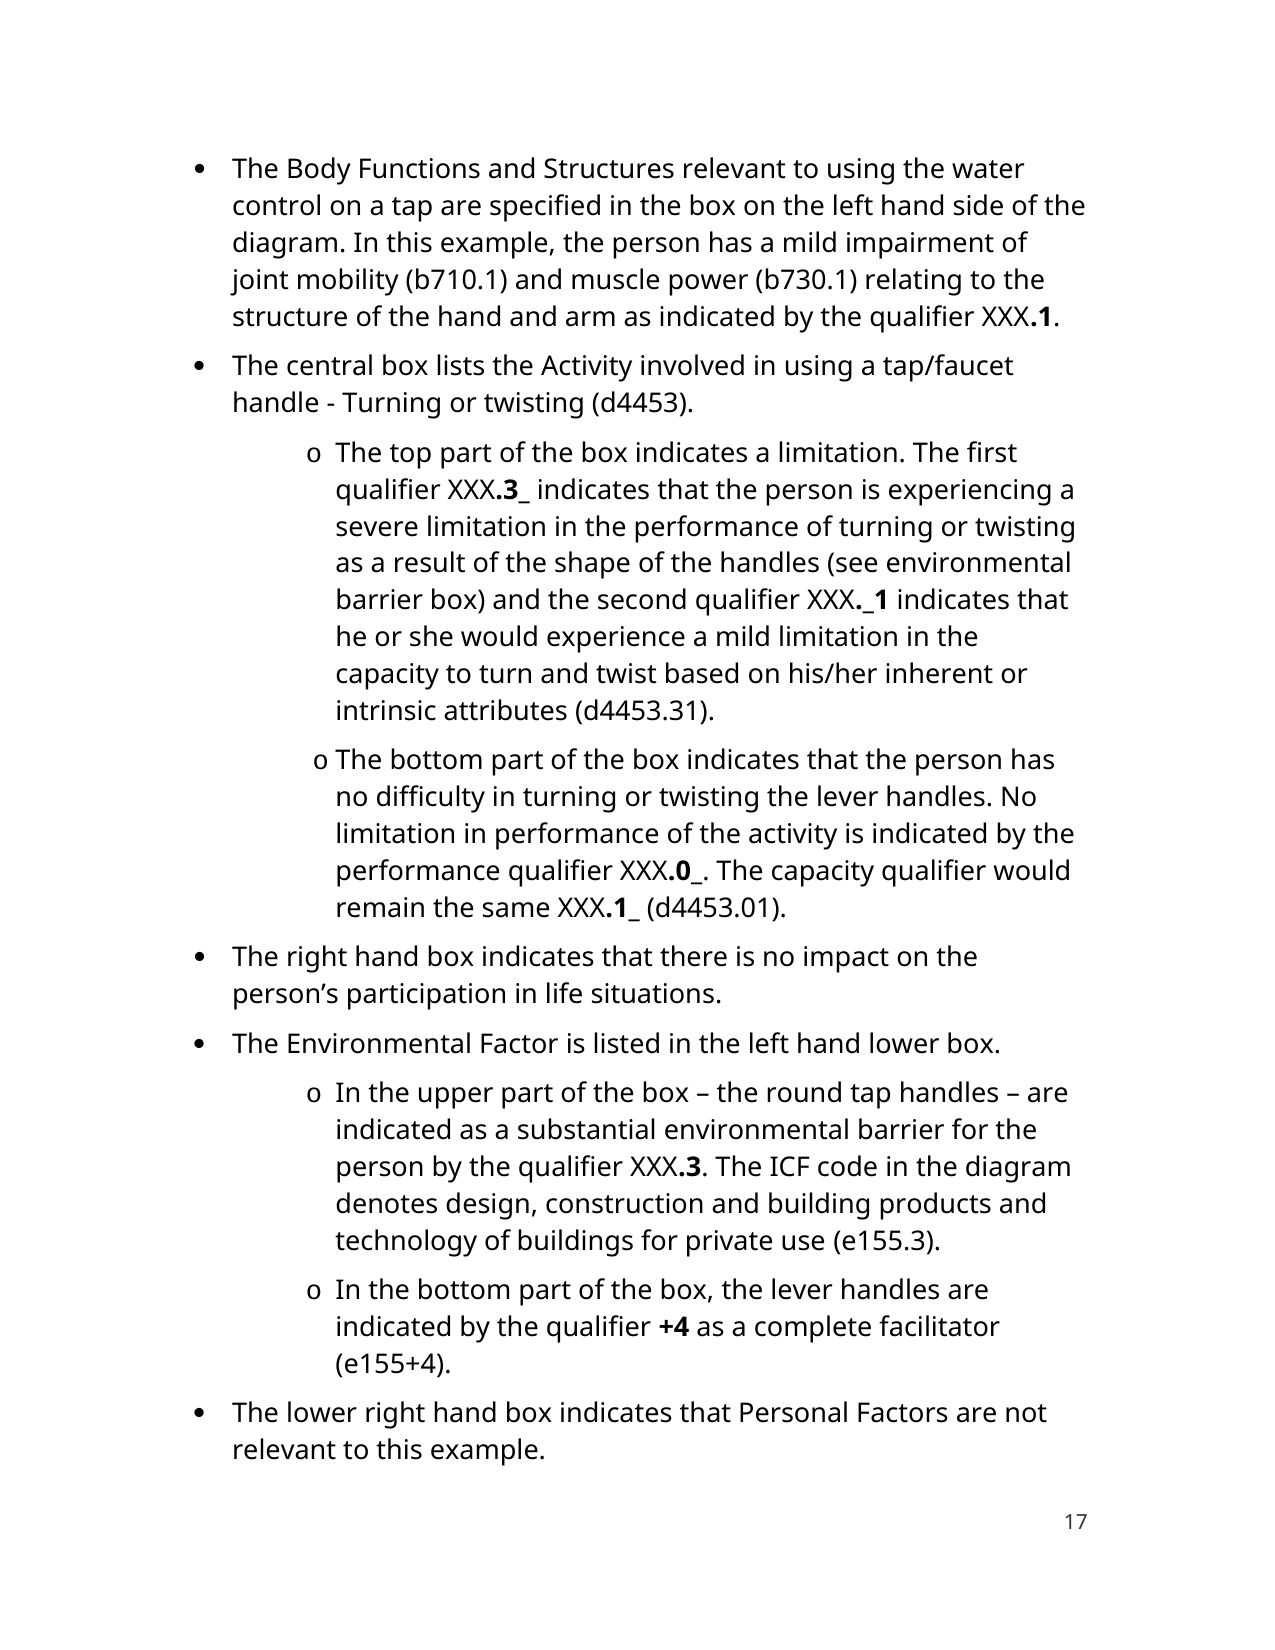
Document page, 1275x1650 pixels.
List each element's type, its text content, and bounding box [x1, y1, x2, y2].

list The Body Functions and Structures relevant to using the water control on a tap are specified in the box on the left hand side of the diagram. In this example, the person has a mild impairment of joint mobility (b710.1) and muscle power (b730.1) relating to the structure of the hand and arm as indicated by the qualifier XXX.1. [195, 150, 1087, 334]
list The bottom part of the box indicates that the person has no difficulty in turning or twisting the lever handles. No limitation in performance of the activity is indicated by the performance qualifier XXX.0_. The capacity qualifier would remain the same XXX.1_ (d4453.01). [312, 741, 1087, 925]
list The central box lists the Activity involved in using a tap/faucet handle - Turning or twisting (d4453). [194, 347, 1087, 421]
list In the upper part of the box – the round tap handles – are indicated as a substantial environmental barrier for the person by the qualifier XXX.3. The ICF code in the diagram denotes design, construction and building products and technology of buildings for private use (e155.3). [306, 1073, 1087, 1258]
list The Environmental Factor is listed in the left hand lower box. [194, 1024, 1087, 1061]
list In the bottom part of the box, the lever handles are indicated by the qualifier +4 as a complete facilitator (e155+4). [306, 1271, 1087, 1381]
list The lower right hand box indicates that Personal Factors are not relevant to this example. [194, 1394, 1087, 1468]
list The right hand box indicates that there is no impact on the person’s participation in life situations. [195, 938, 1087, 1012]
list The top part of the box indicates a limitation. The first qualifier XXX.3_ indicates that the person is experiencing a severe limitation in the performance of turning or twisting as a result of the shape of the handles (see environmental barrier box) and the second qualifier XXX._1 indicates that he or she would experience a mild limitation in the capacity to turn and twist based on his/her inherent or intrinsic attributes (d4453.31). [306, 433, 1087, 728]
